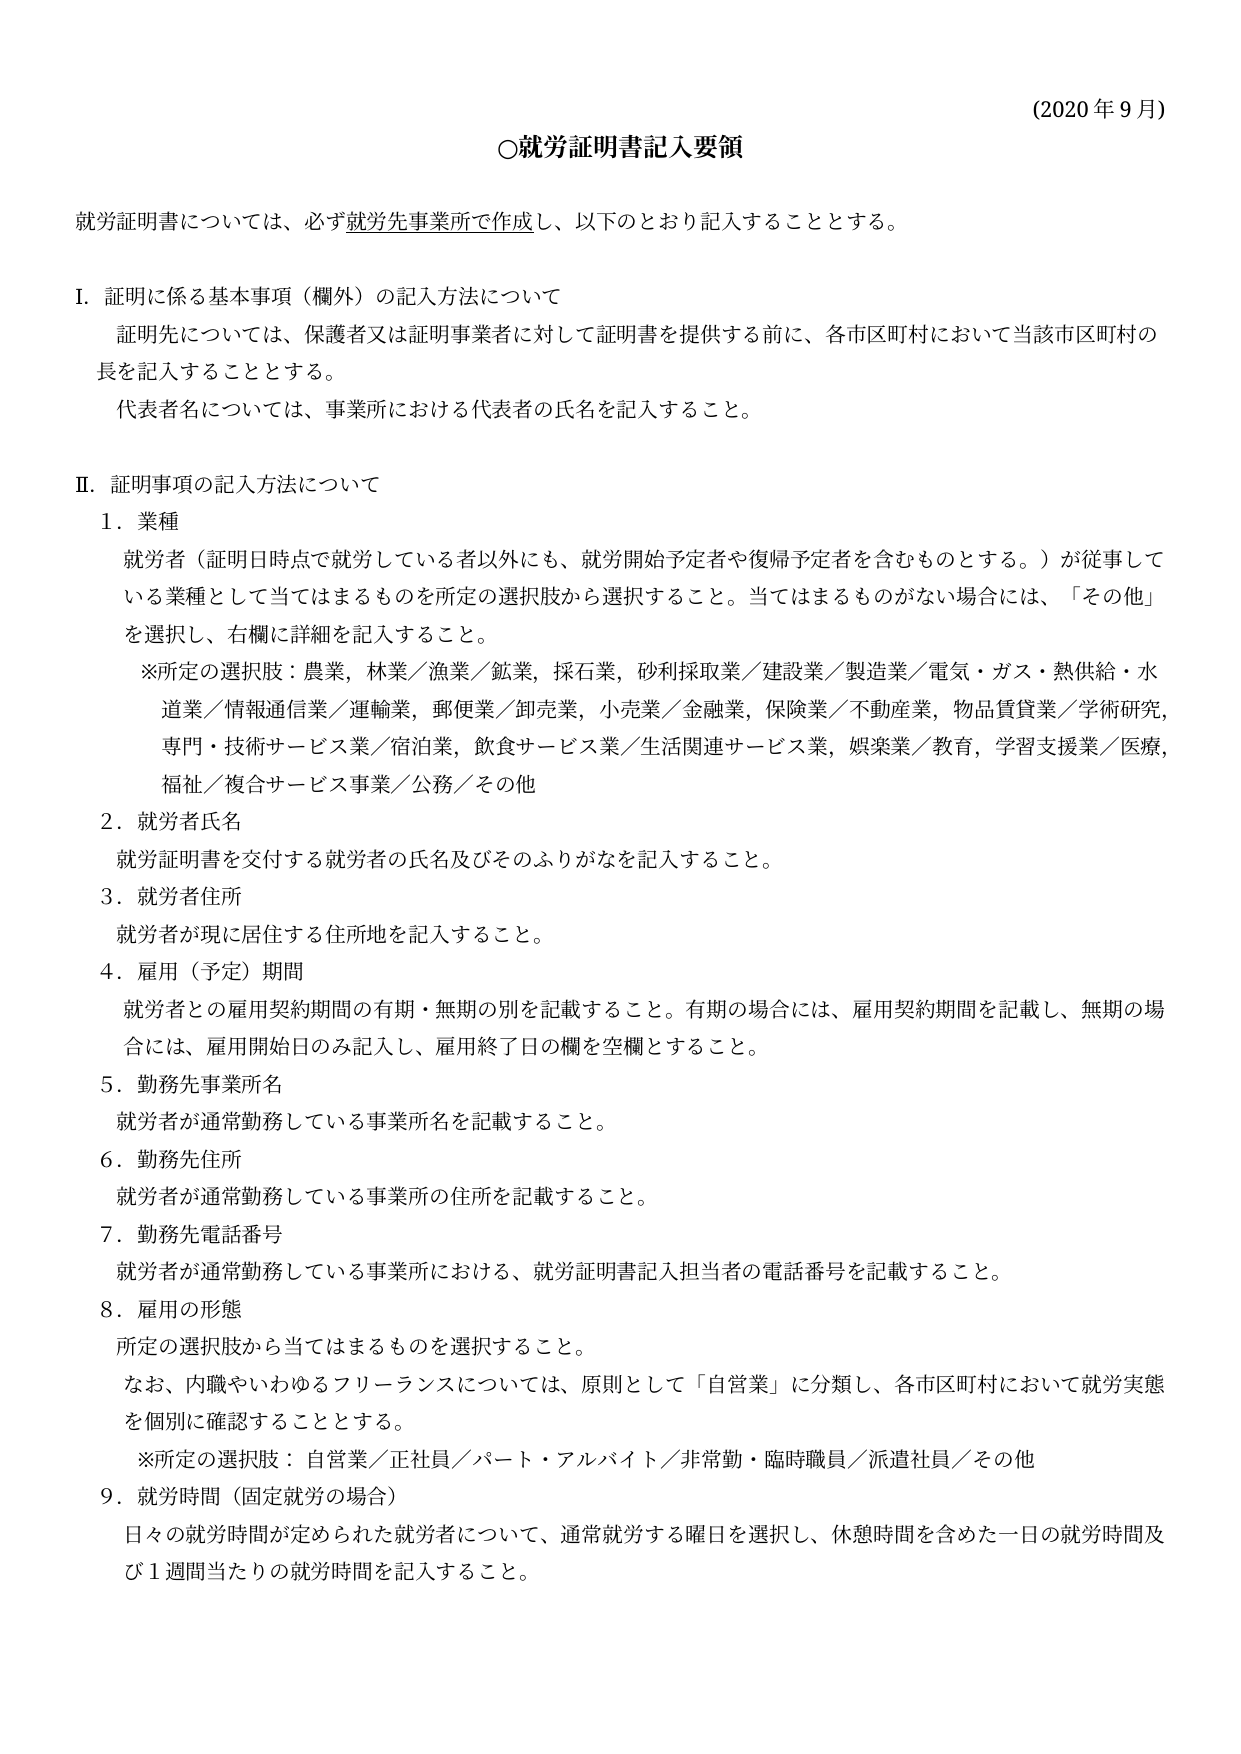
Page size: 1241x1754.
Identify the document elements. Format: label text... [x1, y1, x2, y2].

text 所定の選択肢から当てはまるものを選択すること。 [75, 1327, 1165, 1364]
text ○就労証明書記入要領 [75, 127, 1165, 164]
text 就労者との雇用契約期間の有期・無期の別を記載すること。有期の場合には、雇用契約期間を記載し、無期の場合には、雇用開始日のみ記入し、雇用終了日の欄を空欄とすること。 [123, 989, 1165, 1064]
text 就労者が通常勤務している事業所名を記載すること。 [75, 1102, 1165, 1139]
text ２．就労者氏名 [75, 802, 1165, 839]
text ４．雇用（予定）期間 [75, 952, 1165, 989]
text ※所定の選択肢： 自営業／正社員／パート・アルバイト／非常勤・臨時職員／派遣社員／その他 [75, 1439, 1165, 1477]
text 就労証明書については、必ず就労先事業所で作成し、以下のとおり記入することとする。 [75, 202, 1165, 239]
text 就労者（証明日時点で就労している者以外にも、就労開始予定者や復帰予定者を含むものとする。）が従事している業種として当てはまるものを所定の選択肢から選択すること。当てはまるものがない場合には、「その他」を選択し、右欄に詳細を記入すること。 [123, 539, 1165, 652]
text ７．勤務先電話番号 [75, 1214, 1165, 1252]
text (2020年9月) [75, 89, 1165, 127]
text 証明先については、保護者又は証明事業者に対して証明書を提供する前に、各市区町村において当該市区町村の長を記入することとする。 [75, 314, 1165, 389]
text ５．勤務先事業所名 [75, 1064, 1165, 1102]
text なお、内職やいわゆるフリーランスについては、原則として「自営業」に分類し、各市区町村において就労実態を個別に確認することとする。 [123, 1364, 1165, 1439]
text ※所定の選択肢：農業，林業／漁業／鉱業，採石業，砂利採取業／建設業／製造業／電気・ガス・熱供給・水道業／情報通信業／運輸業，郵便業／卸売業，小売業／金融業，保険業／不動産業，物品賃貸業／学術研究，専門・技術サービス業／宿泊業，飲食サービス業／生活関連サービス業，娯楽業／教育，学習支援業／医療，福祉／複合サービス事業／公務／その他 [141, 652, 1165, 802]
text ９．就労時間（固定就労の場合） [75, 1477, 1165, 1514]
text ３．就労者住所 [75, 877, 1165, 914]
text ８．雇用の形態 [75, 1289, 1165, 1327]
text Ⅱ．証明事項の記入方法について [75, 464, 1165, 502]
text 就労証明書を交付する就労者の氏名及びそのふりがなを記入すること。 [75, 839, 1165, 877]
text 就労者が現に居住する住所地を記入すること。 [75, 914, 1165, 952]
text 就労者が通常勤務している事業所の住所を記載すること。 [75, 1177, 1165, 1214]
text １．業種 [75, 502, 1165, 539]
text 就労者が通常勤務している事業所における、就労証明書記入担当者の電話番号を記載すること。 [75, 1252, 1165, 1289]
text 日々の就労時間が定められた就労者について、通常就労する曜日を選択し、休憩時間を含めた一日の就労時間及び１週間当たりの就労時間を記入すること。 [123, 1514, 1165, 1589]
text ６．勤務先住所 [75, 1139, 1165, 1177]
text Ⅰ．証明に係る基本事項（欄外）の記入方法について [75, 277, 1165, 314]
text 代表者名については、事業所における代表者の氏名を記入すること。 [75, 389, 1165, 427]
